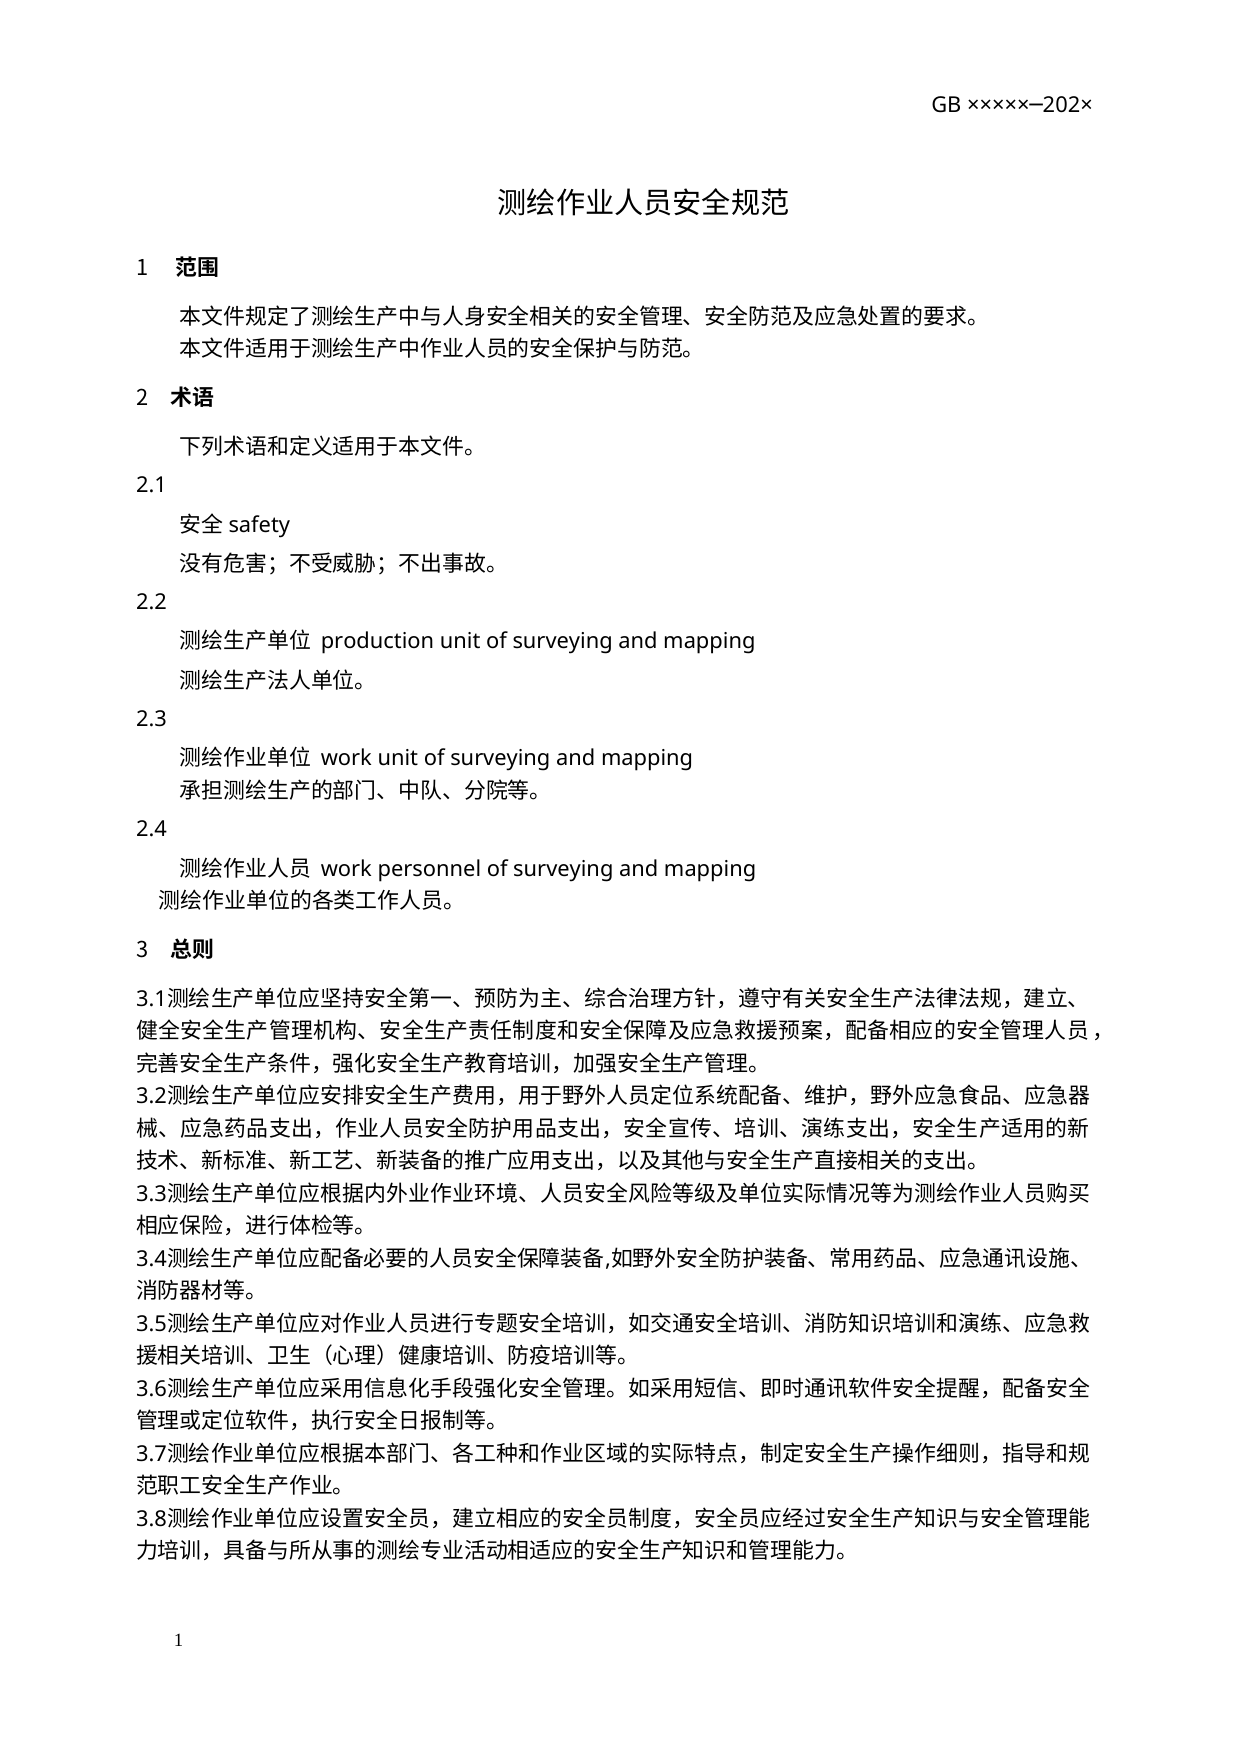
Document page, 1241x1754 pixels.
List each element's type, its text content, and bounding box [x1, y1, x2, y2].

text 本文件适用于测绘生产中作业人员的安全保护与防范。 [136, 331, 1092, 363]
text 测绘生产单位应坚持安全第一、预防为主、综合治理方针，遵守有关安全生产法律法规，建立、健全安全生产管理机构、安全生产责任制度和安全保障及应急救援预案，配备相应的安全管理人员，完善安全生产条件，强化安全生产教育培训，加强安全生产管理。 [136, 981, 1092, 1078]
text 本文件规定了测绘生产中与人身安全相关的安全管理、安全防范及应急处置的要求。 [136, 298, 1092, 331]
text 测绘作业人员安全规范 [136, 168, 1092, 233]
text 2.2 [136, 584, 1092, 617]
text 测绘作业单位的各类工作人员。 [136, 883, 1092, 916]
text 测绘生产单位应根据内外业作业环境、人员安全风险等级及单位实际情况等为测绘作业人员购买相应保险，进行体检等。 [136, 1176, 1092, 1241]
subtitle 总则 [136, 932, 1092, 964]
text 测绘生产单位应采用信息化手段强化安全管理。如采用短信、即时通讯软件安全提醒，配备安全管理或定位软件，执行安全日报制等。 [136, 1371, 1092, 1436]
text 安全 safety [136, 506, 1092, 539]
text 测绘作业单位应设置安全员，建立相应的安全员制度，安全员应经过安全生产知识与安全管理能力培训，具备与所从事的测绘专业活动相适应的安全生产知识和管理能力。 [136, 1501, 1092, 1566]
text 测绘生产单位应安排安全生产费用，用于野外人员定位系统配备、维护，野外应急食品、应急器械、应急药品支出，作业人员安全防护用品支出，安全宣传、培训、演练支出，安全生产适用的新技术、新标准、新工艺、新装备的推广应用支出，以及其他与安全生产直接相关的支出。 [136, 1078, 1092, 1176]
text 没有危害；不受威胁；不出事故。 [136, 545, 1092, 578]
text 承担测绘生产的部门、中队、分院等。 [136, 773, 1092, 805]
text 测绘生产单位应配备必要的人员安全保障装备,如野外安全防护装备、常用药品、应急通讯设施、消防器材等。 [136, 1241, 1092, 1306]
text 2.4 [136, 812, 1092, 844]
text 下列术语和定义适用于本文件。 [136, 428, 1092, 461]
text 测绘生产法人单位。 [136, 662, 1092, 695]
subtitle 术语 [136, 380, 1092, 412]
subtitle 范围 [136, 250, 1092, 282]
text 2.1 [136, 467, 1092, 500]
text 2.3 [136, 701, 1092, 734]
text 测绘作业人员 work personnel of surveying and mapping [136, 851, 1092, 883]
text 测绘生产单位应对作业人员进行专题安全培训，如交通安全培训、消防知识培训和演练、应急救援相关培训、卫生（心理）健康培训、防疫培训等。 [136, 1306, 1092, 1371]
text 测绘作业单位 work unit of surveying and mapping [136, 740, 1092, 773]
text 测绘作业单位应根据本部门、各工种和作业区域的实际特点，制定安全生产操作细则，指导和规范职工安全生产作业。 [136, 1436, 1092, 1501]
text 测绘生产单位 production unit of surveying and mapping [136, 623, 1092, 656]
